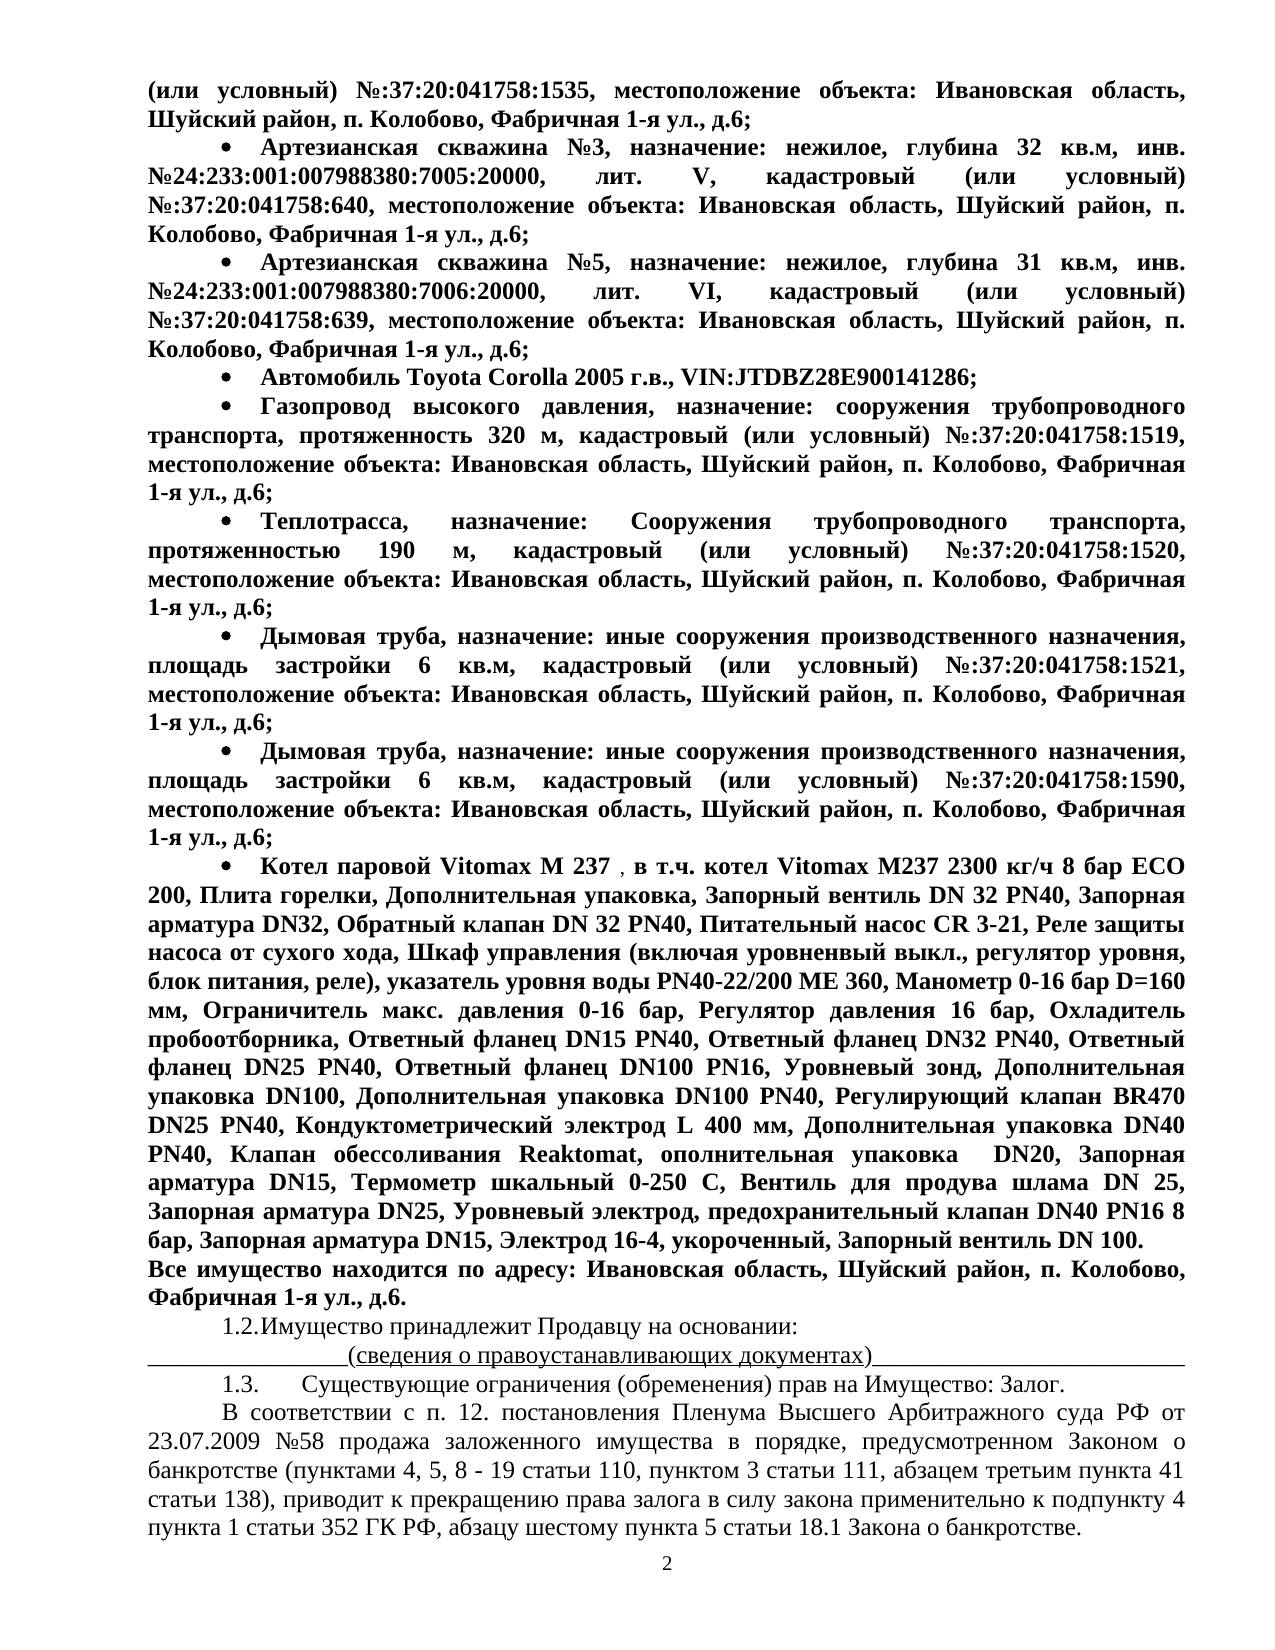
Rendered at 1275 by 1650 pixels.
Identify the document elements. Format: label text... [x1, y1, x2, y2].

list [148, 75, 1186, 132]
list Автомобиль Toyota Corolla 2005 г.в., VIN:JTDBZ28E900141286; [148, 362, 1186, 391]
text Все имущество находится по адресу: Ивановская область, Шуйский район, п. Колобово, Фабричная 1-я ул., д.6. [148, 1254, 1186, 1311]
list Котел паровой Vitomax M 237 , в т.ч. котел Vitomax М237 2300 кг/ч 8 бар ЕСО 200, Плита горелки, Дополнительная упаковка, Запорный вентиль DN 32 PN40, Запорная арматура DN32, Обратный клапан DN 32 PN40, Питательный насос CR 3-21, Реле защиты насоса от сухого хода, Шкаф управления (включая уровненвый выкл., регулятор уровня, блок питания, реле), указатель уровня воды PN40-22/200 ME 360, Манометр 0-16 бар D=160 мм, Ограничитель макс. давления 0-16 бар, Регулятор давления 16 бар, Охладитель пробоотборника, Ответный фланец DN15 PN40, Ответный фланец DN32 PN40, Ответный фланец DN25 PN40, Ответный фланец DN100 PN16, Уровневый зонд, Дополнительная упаковка DN100, Дополнительная упаковка DN100 PN40, Регулирующий клапан BR470 DN25 PN40, Кондуктометрический электрод L 400 мм, Дополнительная упаковка DN40 PN40, Клапан обессоливания Reaktomat, ополнительная упаковка DN20, Запорная арматура DN15, Термометр шкальный 0-250 С, Вентиль для продува шлама DN 25, Запорная арматура DN25, Уровневый электрод, предохранительный клапан DN40 PN16 8 бар, Запорная арматура DN15, Электрод 16-4, укороченный, Запорный вентиль DN 100. [148, 851, 1186, 1254]
list Артезианская скважина №5, назначение: нежилое, глубина 31 кв.м, инв. №24:233:001:007988380:7006:20000, лит. VI, кадастровый (или условный) №:37:20:041758:639, местоположение объекта: Ивановская область, Шуйский район, п. Колобово, Фабричная 1-я ул., д.6; [148, 247, 1186, 362]
list Дымовая труба, назначение: иные сооружения производственного назначения, площадь застройки 6 кв.м, кадастровый (или условный) №:37:20:041758:1590, местоположение объекта: Ивановская область, Шуйский район, п. Колобово, Фабричная 1-я ул., д.6; [148, 736, 1186, 851]
list Газопровод высокого давления, назначение: сооружения трубопроводного транспорта, протяженность 320 м, кадастровый (или условный) №:37:20:041758:1519, местоположение объекта: Ивановская область, Шуйский район, п. Колобово, Фабричная 1-я ул., д.6; [148, 391, 1186, 506]
list Существующие ограничения (обременения) прав на Имущество: Залог. [222, 1369, 1186, 1397]
list Имущество принадлежит Продавцу на основании: [148, 1311, 1186, 1340]
text ________________(сведения о правоустанавливающих документах)_________________________ [148, 1340, 1186, 1369]
list Артезианская скважина №3, назначение: нежилое, глубина 32 кв.м, инв. №24:233:001:007988380:7005:20000, лит. V, кадастровый (или условный) №:37:20:041758:640, местоположение объекта: Ивановская область, Шуйский район, п. Колобово, Фабричная 1-я ул., д.6; [148, 132, 1186, 247]
list Теплотрасса, назначение: Сооружения трубопроводного транспорта, протяженностью 190 м, кадастровый (или условный) №:37:20:041758:1520, местоположение объекта: Ивановская область, Шуйский район, п. Колобово, Фабричная 1-я ул., д.6; [148, 506, 1186, 621]
text В соответствии с п. 12. постановления Пленума Высшего Арбитражного суда РФ от 23.07.2009 №58 продажа заложенного имущества в порядке, предусмотренном Законом о банкротстве (пунктами 4, 5, 8 - 19 статьи 110, пунктом 3 статьи 111, абзацем третьим пункта 41 статьи 138), приводит к прекращению права залога в силу закона применительно к подпункту 4 пункта 1 статьи 352 ГК РФ, абзацу шестому пункта 5 статьи 18.1 Закона о банкротстве. [148, 1397, 1186, 1541]
list Дымовая труба, назначение: иные сооружения производственного назначения, площадь застройки 6 кв.м, кадастровый (или условный) №:37:20:041758:1521, местоположение объекта: Ивановская область, Шуйский район, п. Колобово, Фабричная 1-я ул., д.6; [148, 621, 1186, 736]
